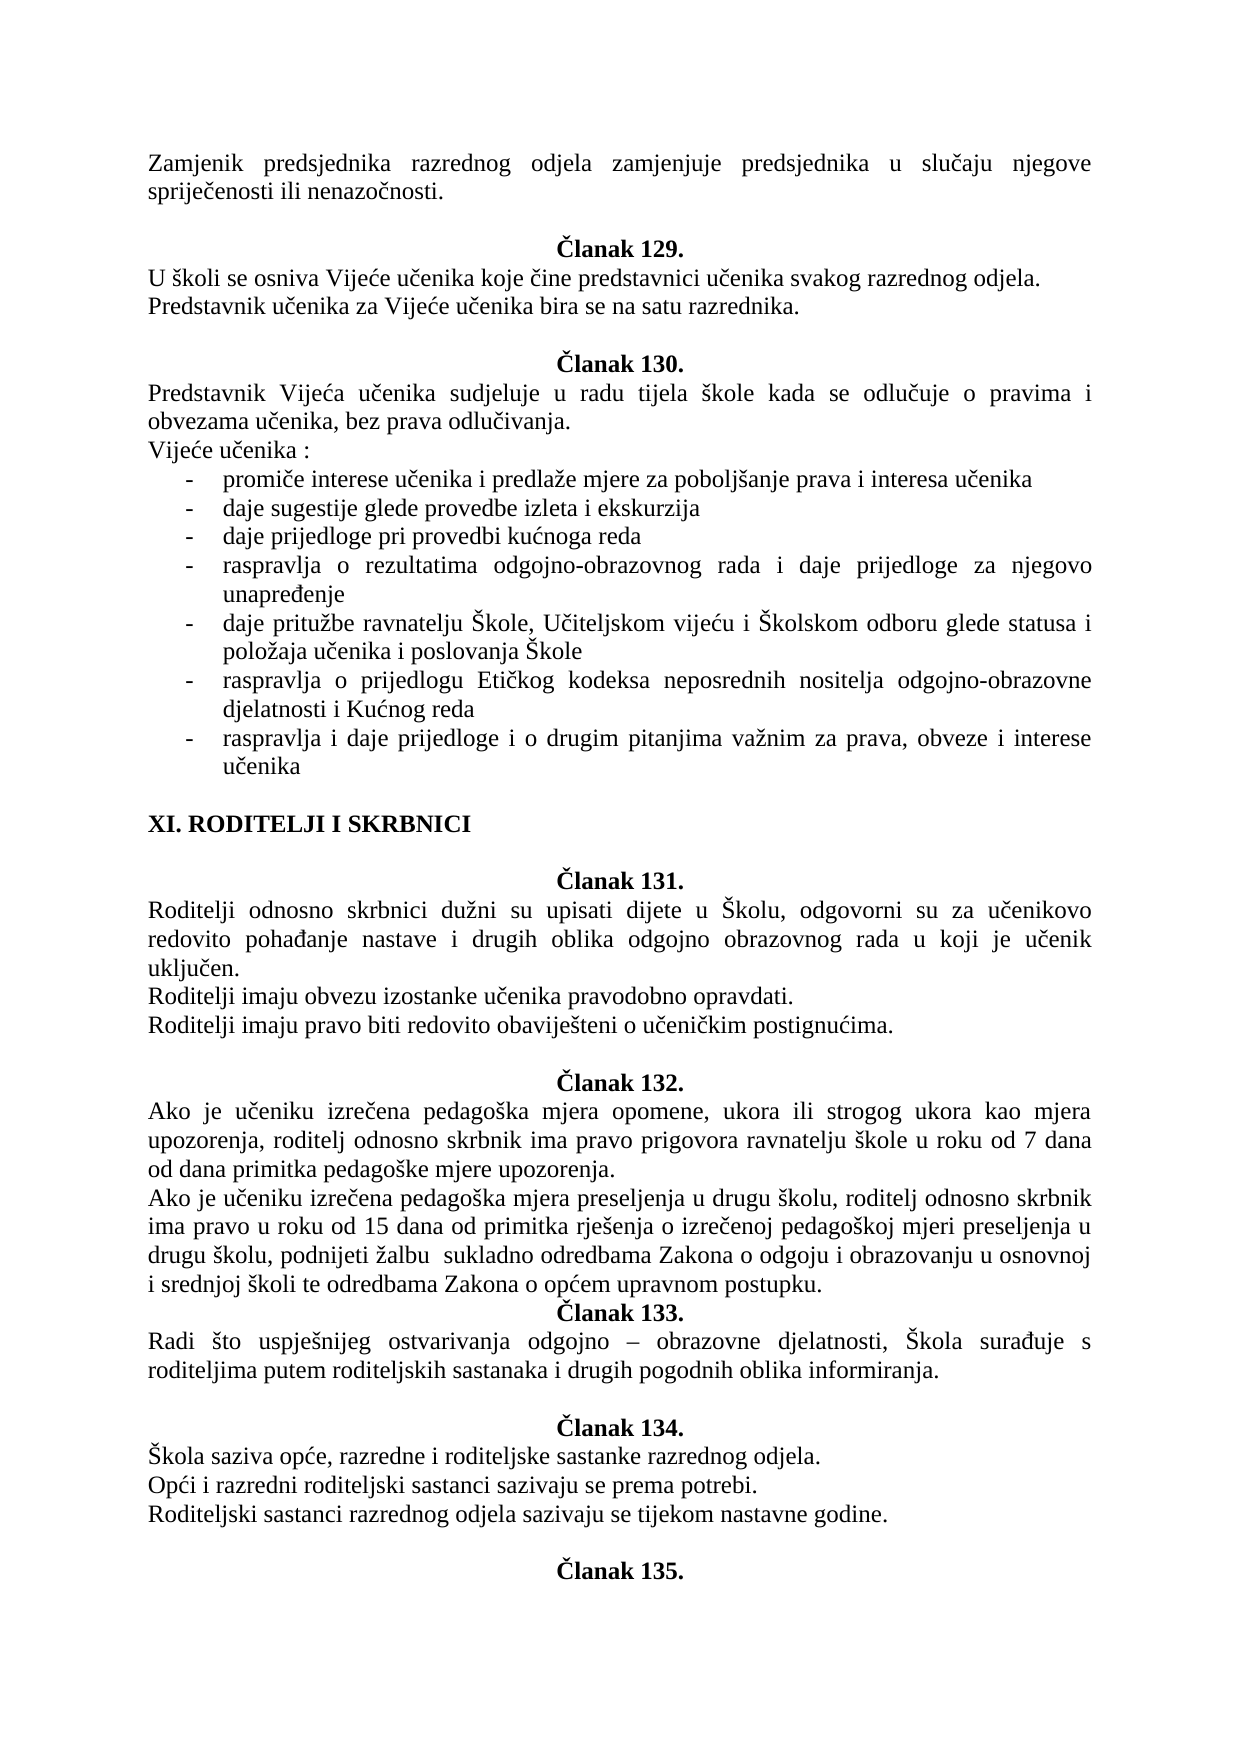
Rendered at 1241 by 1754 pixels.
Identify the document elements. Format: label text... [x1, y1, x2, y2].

text Škola saziva opće, razredne i roditeljske sastanke razrednog odjela. [148, 1441, 1093, 1470]
text Članak 133. [148, 1298, 1093, 1326]
list daje pritužbe ravnatelju Škole, Učiteljskom vijeću i Školskom odboru glede statusa i položaja učenika i poslovanja Škole [185, 608, 1093, 665]
text Članak 130. [148, 349, 1093, 378]
list daje prijedloge pri provedbi kućnoga reda [185, 521, 1093, 550]
text Roditelji imaju obvezu izostanke učenika pravodobno opravdati. [148, 981, 1093, 1010]
text Članak 129. [148, 234, 1093, 263]
text Vijeće učenika : [148, 435, 1093, 464]
list daje sugestije glede provedbe izleta i ekskurzija [185, 493, 1093, 521]
text Ako je učeniku izrečena pedagoška mjera opomene, ukora ili strogog ukora kao mjera upozorenja, roditelj odnosno skrbnik ima pravo prigovora ravnatelju škole u roku od 7 dana od dana primitka pedagoške mjere upozorenja. [148, 1096, 1093, 1183]
text Radi što uspješnijeg ostvarivanja odgojno – obrazovne djelatnosti, Škola surađuje s roditeljima putem roditeljskih sastanaka i drugih pogodnih oblika informiranja. [148, 1326, 1093, 1384]
list raspravlja i daje prijedloge i o drugim pitanjima važnim za prava, obveze i interese učenika [185, 723, 1093, 780]
text U školi se osniva Vijeće učenika koje čine predstavnici učenika svakog razrednog odjela. [148, 263, 1093, 291]
text Zamjenik predsjednika razrednog odjela zamjenjuje predsjednika u slučaju njegove spriječenosti ili nenazočnosti. [148, 148, 1093, 205]
text Opći i razredni roditeljski sastanci sazivaju se prema potrebi. [148, 1470, 1093, 1499]
text Predstavnik Vijeća učenika sudjeluje u radu tijela škole kada se odlučuje o pravima i obvezama učenika, bez prava odlučivanja. [148, 378, 1093, 435]
text Roditeljski sastanci razrednog odjela sazivaju se tijekom nastavne godine. [148, 1499, 1093, 1528]
text Članak 131. [148, 866, 1093, 895]
text Roditelji odnosno skrbnici dužni su upisati dijete u Školu, odgovorni su za učenikovo redovito pohađanje nastave i drugih oblika odgojno obrazovnog rada u koji je učenik uključen. [148, 895, 1093, 981]
list promiče interese učenika i predlaže mjere za poboljšanje prava i interesa učenika [185, 464, 1093, 493]
list raspravlja o rezultatima odgojno-obrazovnog rada i daje prijedloge za njegovo unapređenje [185, 550, 1093, 608]
text Članak 132. [148, 1068, 1093, 1096]
text Roditelji imaju pravo biti redovito obaviješteni o učeničkim postignućima. [148, 1010, 1093, 1039]
text Članak 135. [148, 1556, 1093, 1585]
text Predstavnik učenika za Vijeće učenika bira se na satu razrednika. [148, 291, 1093, 320]
text Članak 134. [148, 1413, 1093, 1441]
text Ako je učeniku izrečena pedagoška mjera preseljenja u drugu školu, roditelj odnosno skrbnik ima pravo u roku od 15 dana od primitka rješenja o izrečenoj pedagoškoj mjeri preseljenja u drugu školu, podnijeti žalbu sukladno odredbama Zakona o odgoju i obrazovanju u osnovnoj i srednjoj školi te odredbama Zakona o općem upravnom postupku. [148, 1183, 1093, 1298]
list raspravlja o prijedlogu Etičkog kodeksa neposrednih nositelja odgojno-obrazovne djelatnosti i Kućnog reda [185, 665, 1093, 723]
text XI. RODITELJI I SKRBNICI [148, 809, 1093, 838]
